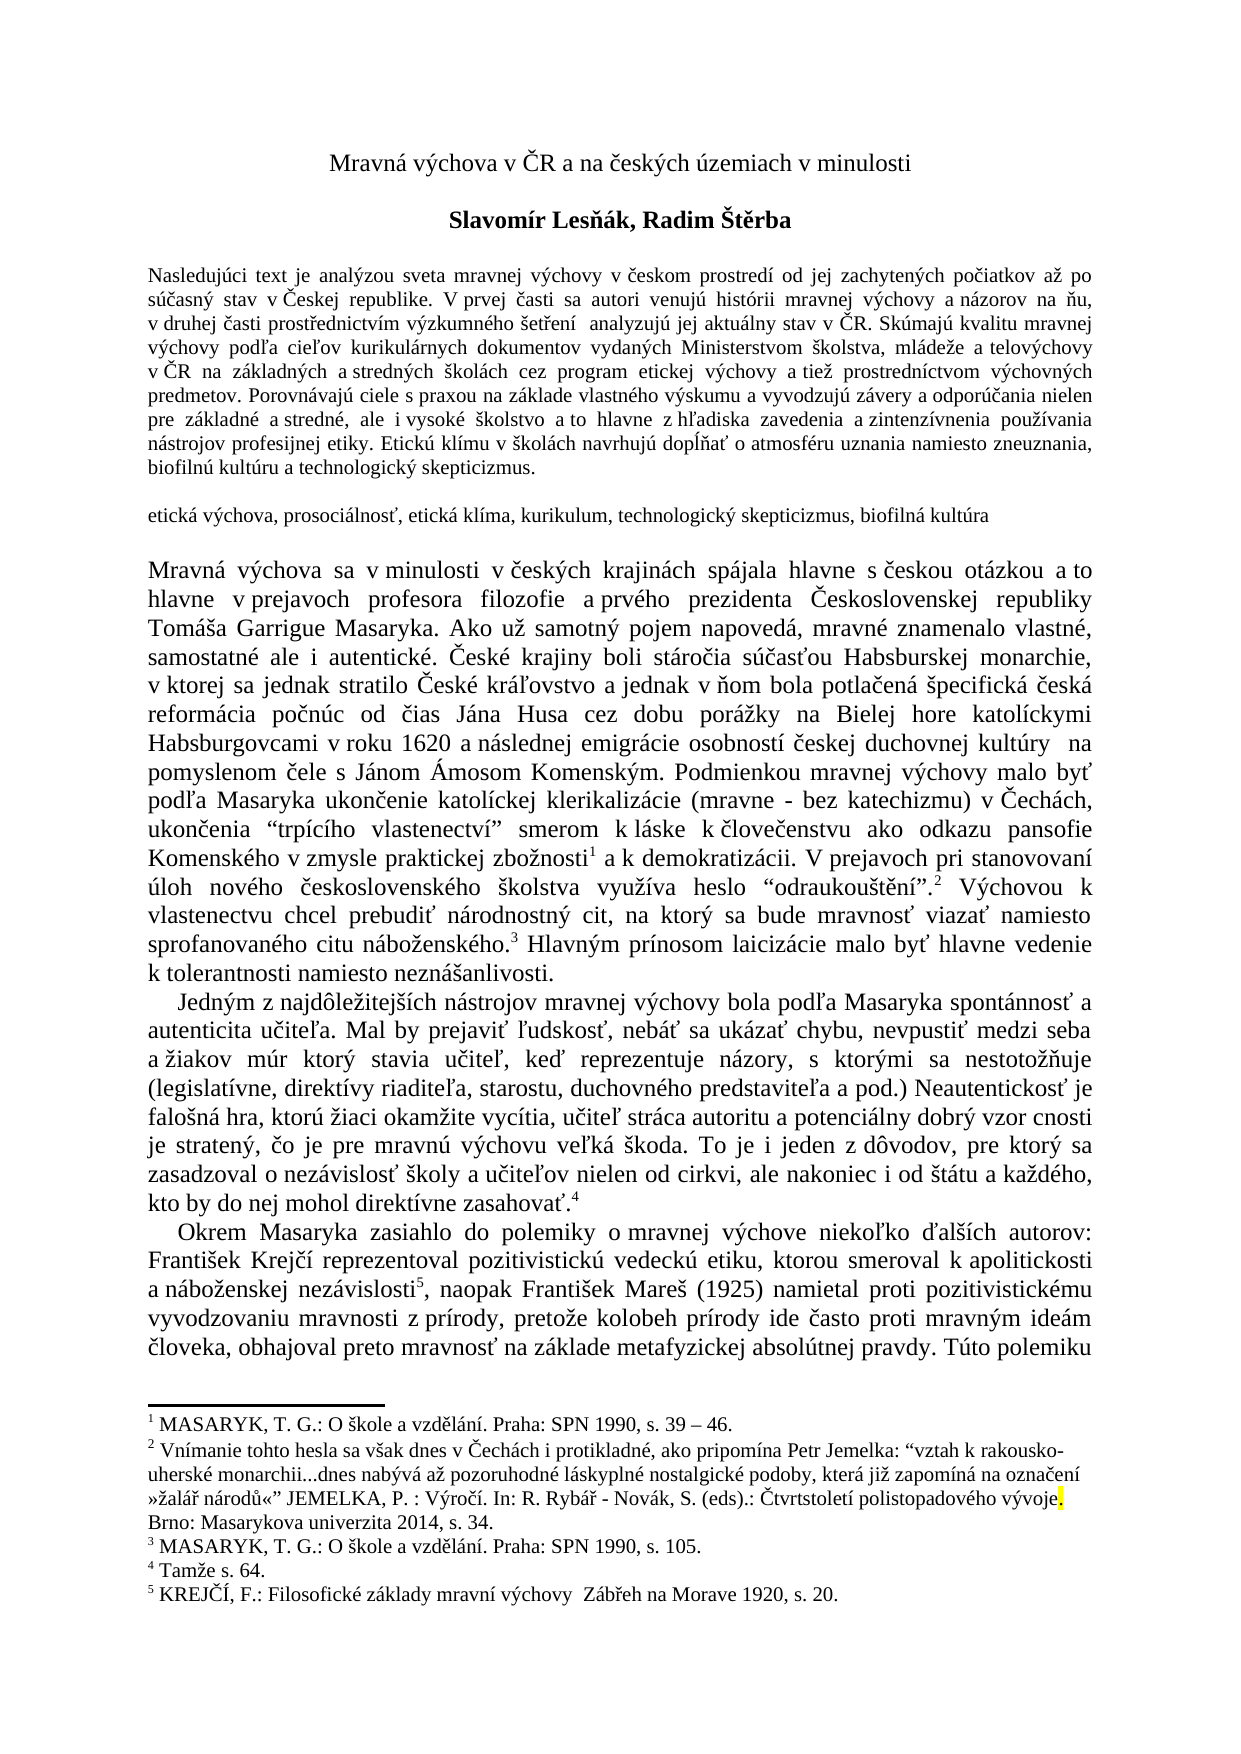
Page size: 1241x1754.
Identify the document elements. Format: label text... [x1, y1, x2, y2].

text Mravná výchova sa v minulosti v českých krajinách spájala hlavne s českou otázkou a to hlavne v prejavoch profesora filozofie a prvého prezidenta Československej republiky Tomáša Garrigue Masaryka. Ako už samotný pojem napovedá, mravné znamenalo vlastné, samostatné ale i autentické. České krajiny boli stáročia súčasťou Habsburskej monarchie, v ktorej sa jednak stratilo České kráľovstvo a jednak v ňom bola potlačená špecifická česká reformácia počnúc od čias Jána Husa cez dobu porážky na Bielej hore katolíckymi Habsburgovcami v roku 1620 a následnej emigrácie osobností českej duchovnej kultúry na pomyslenom čele s Jánom Ámosom Komenským. Podmienkou mravnej výchovy malo byť podľa Masaryka ukončenie katolíckej klerikalizácie (mravne - bez katechizmu) v Čechách, ukončenia “trpícího vlastenectví” smerom k láske k človečenstvu ako odkazu pansofie Komenského v zmysle praktickej zbožnosti a k demokratizácii. V prejavoch pri stanovovaní úloh nového československého školstva využíva heslo “odraukouštění”. Výchovou k vlastenectvu chcel prebudiť národnostný cit, na ktorý sa bude mravnosť viazať namiesto sprofanovaného citu náboženského. Hlavným prínosom laicizácie malo byť hlavne vedenie k tolerantnosti namiesto neznášanlivosti. [148, 555, 1093, 987]
text Slavomír Lesňák, Radim Štěrba [148, 205, 1093, 234]
text etická výchova, prosociálnosť, etická klíma, kurikulum, technologický skepticizmus, biofilná kultúra [148, 503, 1093, 527]
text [148, 1217, 1093, 1360]
text Nasledujúci text je analýzou sveta mravnej výchovy v českom prostredí od jej zachytených počiatkov až po súčasný stav v Českej republike. V prvej časti sa autori venujú histórii mravnej výchovy a názorov na ňu, v druhej časti prostřednictvím výzkumného šetření analyzujú jej aktuálny stav v ČR. Skúmajú kvalitu mravnej výchovy podľa cieľov kurikulárnych dokumentov vydaných Ministerstvom školstva, mládeže a telovýchovy v ČR na základných a stredných školách cez program etickej výchovy a tiež prostredníctvom výchovných predmetov. Porovnávajú ciele s praxou na základe vlastného výskumu a vyvodzujú závery a odporúčania nielen pre základné a stredné, ale i vysoké školstvo a to hlavne z hľadiska zavedenia a zintenzívnenia používania nástrojov profesijnej etiky. Etickú klímu v školách navrhujú dopĺňať o atmosféru uznania namiesto zneuznania, biofilnú kultúru a technologický skepticizmus. [148, 263, 1093, 479]
text Mravná výchova v ČR a na českých územiach v minulosti [148, 148, 1093, 176]
text Jedným z najdôležitejších nástrojov mravnej výchovy bola podľa Masaryka spontánnosť a autenticita učiteľa. Mal by prejaviť ľudskosť, nebáť sa ukázať chybu, nevpustiť medzi seba a žiakov múr ktorý stavia učiteľ, keď reprezentuje názory, s ktorými sa nestotožňuje (legislatívne, direktívy riaditeľa, starostu, duchovného predstaviteľa a pod.) Neautentickosť je falošná hra, ktorú žiaci okamžite vycítia, učiteľ stráca autoritu a potenciálny dobrý vzor cnosti je stratený, čo je pre mravnú výchovu veľká škoda. To je i jeden z dôvodov, pre ktorý sa zasadzoval o nezávislosť školy a učiteľov nielen od cirkvi, ale nakoniec i od štátu a každého, kto by do nej mohol direktívne zasahovať. [148, 987, 1093, 1217]
